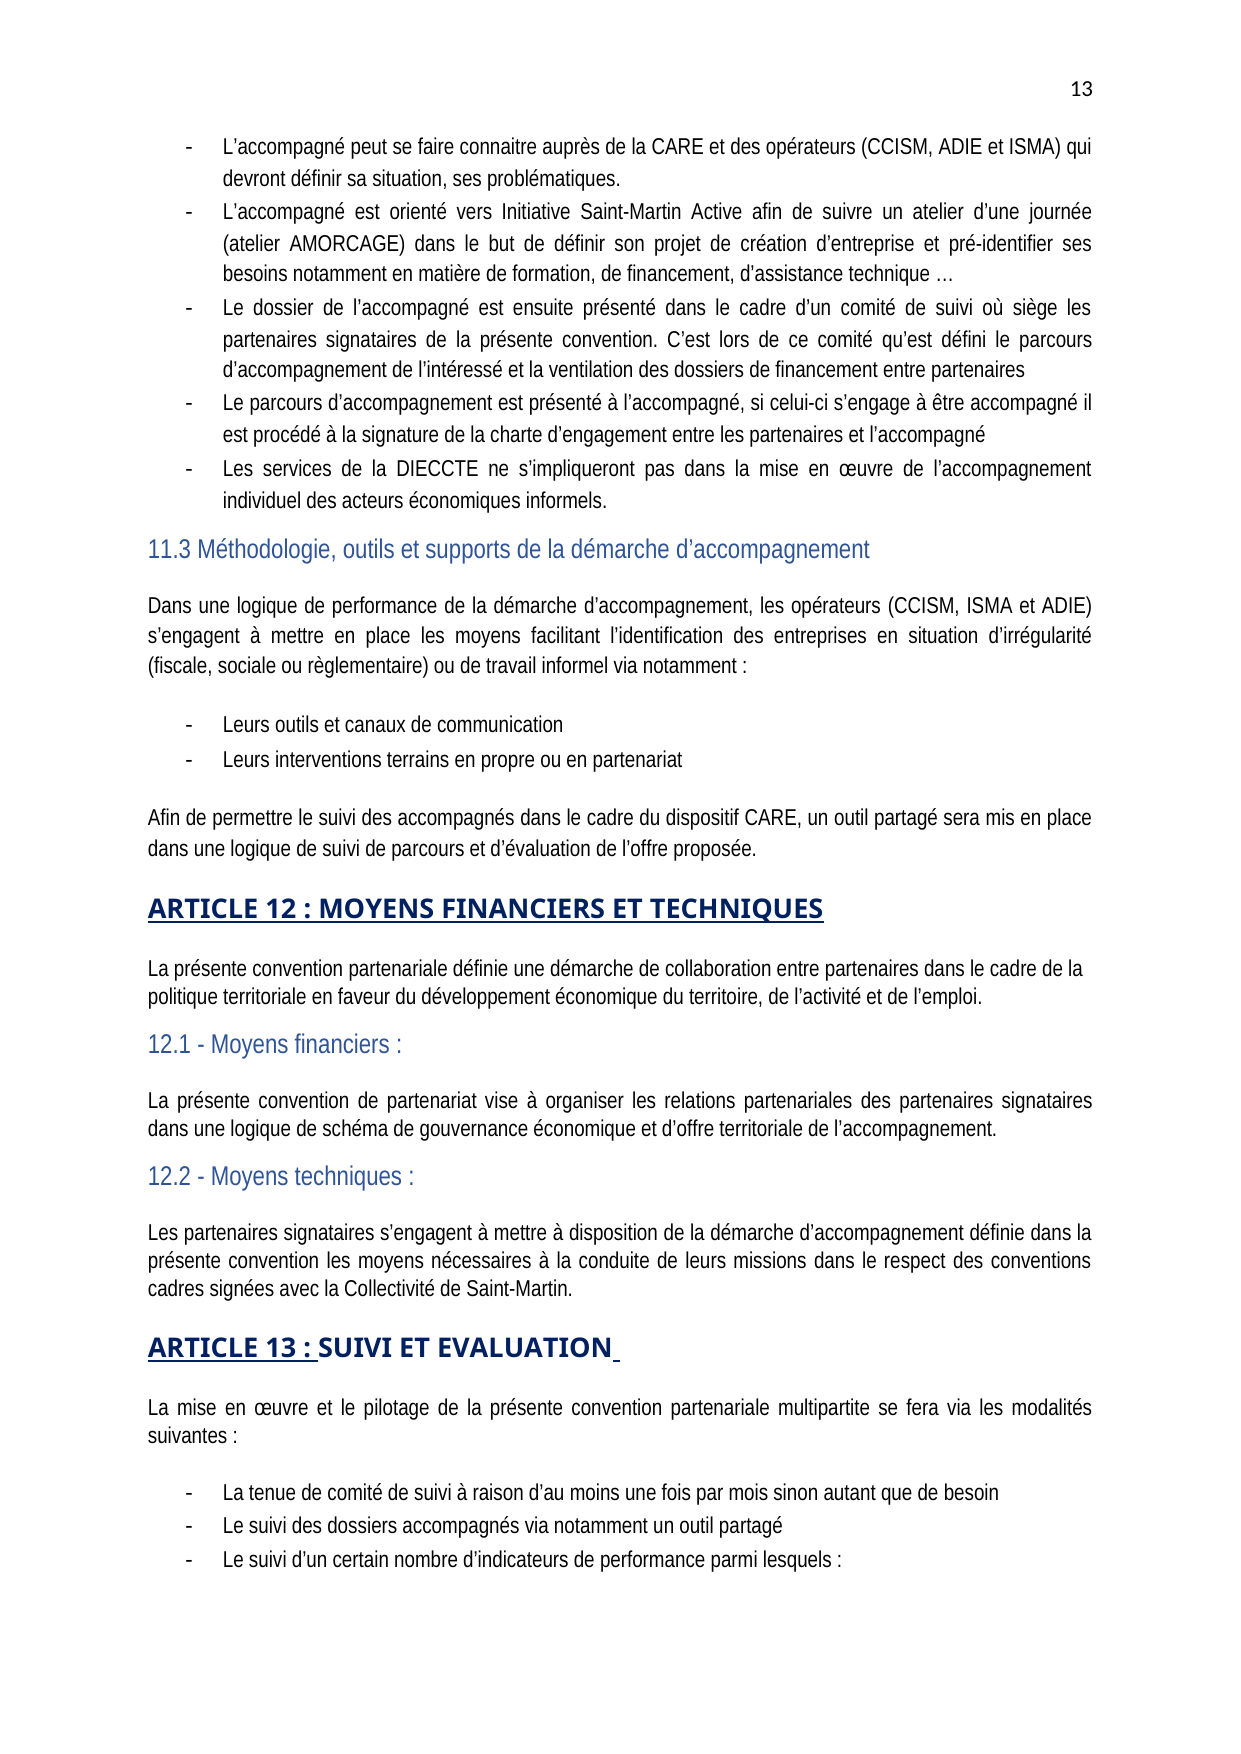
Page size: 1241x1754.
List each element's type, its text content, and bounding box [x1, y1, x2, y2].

text La mise en œuvre et le pilotage de la présente convention partenariale multipartite se fera via les modalités suivantes : [148, 1394, 1093, 1448]
list Les services de la DIECCTE ne s’impliqueront pas dans la mise en œuvre de l’accompagnement individuel des acteurs économiques informels. [185, 451, 1093, 513]
list Le suivi d’un certain nombre d’indicateurs de performance parmi lesquels : [185, 1543, 1093, 1574]
list Le suivi des dossiers accompagnés via notamment un outil partagé [185, 1509, 1093, 1541]
subtitle 11.3 Méthodologie, outils et supports de la démarche d’accompagnement [148, 533, 1093, 564]
text Afin de permettre le suivi des accompagnés dans le cadre du dispositif CARE, un outil partagé sera mis en place dans une logique de suivi de parcours et d’évaluation de l’offre proposée. [148, 804, 1093, 861]
subtitle 12.2 - Moyens techniques : [148, 1160, 1093, 1191]
text La présente convention partenariale définie une démarche de collaboration entre partenaires dans le cadre de la politique territoriale en faveur du développement économique du territoire, de l’activité et de l’emploi. [148, 954, 1093, 1009]
text Les partenaires signataires s’engagent à mettre à disposition de la démarche d’accompagnement définie dans la présente convention les moyens nécessaires à la conduite de leurs missions dans le respect des conventions cadres signées avec la Collectivité de Saint-Martin. [148, 1218, 1093, 1302]
subtitle 12.1 - Moyens financiers : [148, 1028, 1093, 1059]
text Dans une logique de performance de la démarche d’accompagnement, les opérateurs (CCISM, ISMA et ADIE) s’engagent à mettre en place les moyens facilitant l’identification des entreprises en situation d’irrégularité (fiscale, sociale ou règlementaire) ou de travail informel via notamment : [148, 592, 1093, 679]
text La présente convention de partenariat vise à organiser les relations partenariales des partenaires signataires dans une logique de schéma de gouvernance économique et d’offre territoriale de l’accompagnement. [148, 1087, 1093, 1141]
list Le parcours d’accompagnement est présenté à l’accompagné, si celui-ci s’engage à être accompagné il est procédé à la signature de la charte d’engagement entre les partenaires et l’accompagné [185, 386, 1093, 448]
list L’accompagné peut se faire connaitre auprès de la CARE et des opérateurs (CCISM, ADIE et ISMA) qui devront définir sa situation, ses problématiques. [185, 130, 1093, 191]
list Leurs outils et canaux de communication [185, 707, 1093, 739]
list La tenue de comité de suivi à raison d’au moins une fois par mois sinon autant que de besoin [185, 1476, 1093, 1507]
subtitle ARTICLE 13 : SUIVI ET EVALUATION [148, 1329, 1093, 1366]
subtitle ARTICLE 12 : MOYENS FINANCIERS ET TECHNIQUES [148, 890, 1093, 927]
list Le dossier de l’accompagné est ensuite présenté dans le cadre d’un comité de suivi où siège les partenaires signataires de la présente convention. C’est lors de ce comité qu’est défini le parcours d’accompagnement de l’intéressé et la ventilation des dossiers de financement entre partenaires [185, 291, 1093, 382]
list Leurs interventions terrains en propre ou en partenariat [185, 743, 1093, 775]
list L’accompagné est orienté vers Initiative Saint-Martin Active afin de suivre un atelier d’une journée (atelier AMORCAGE) dans le but de définir son projet de création d’entreprise et pré-identifier ses besoins notamment en matière de formation, de financement, d’assistance technique … [185, 195, 1093, 287]
